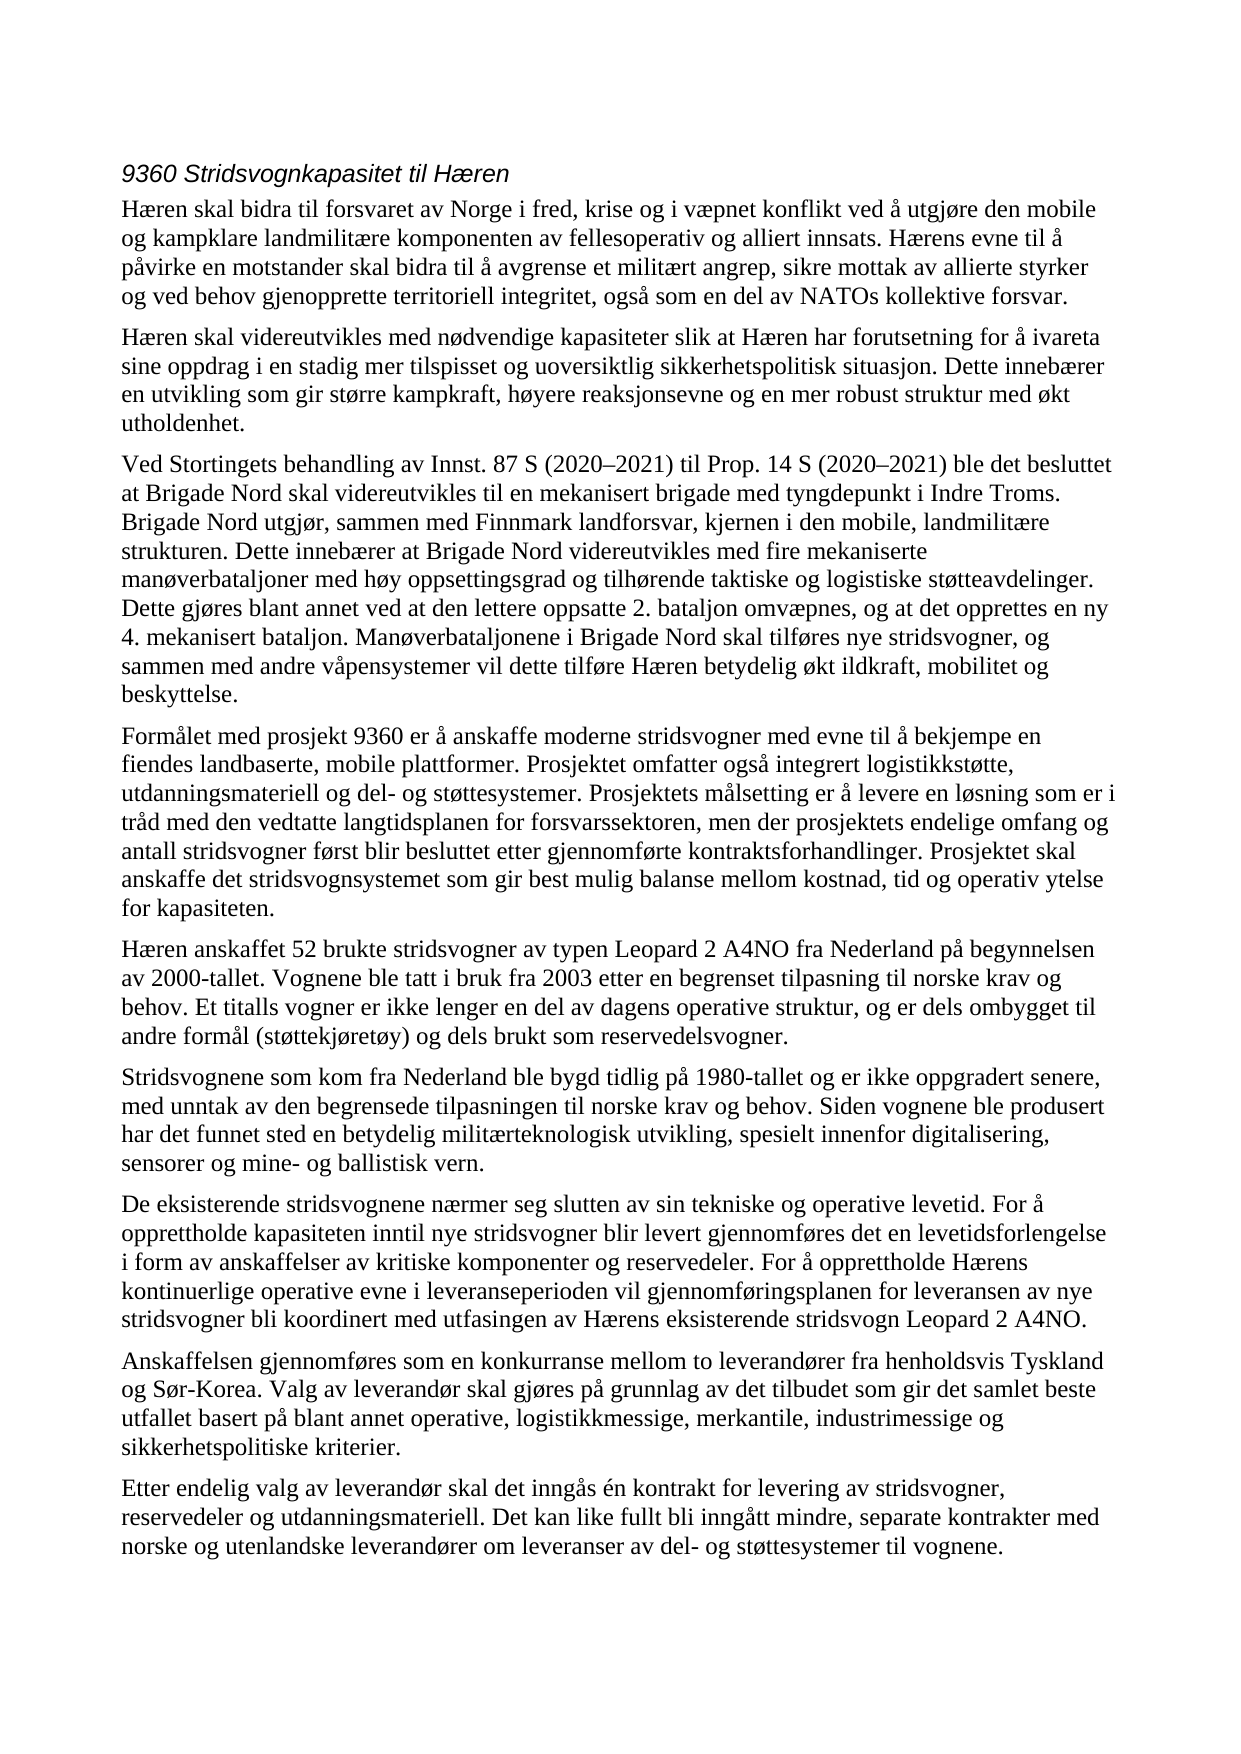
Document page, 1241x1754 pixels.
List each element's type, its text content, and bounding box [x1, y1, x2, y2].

text Hæren anskaffet 52 brukte stridsvogner av typen Leopard 2 A4NO fra Nederland på begynnelsen av 2000-tallet. Vognene ble tatt i bruk fra 2003 etter en begrenset tilpasning til norske krav og behov. Et titalls vogner er ikke lenger en del av dagens operative struktur, og er dels ombygget til andre formål (støttekjøretøy) og dels brukt som reservedelsvogner. [121, 934, 1119, 1049]
text Stridsvognene som kom fra Nederland ble bygd tidlig på 1980-tallet og er ikke oppgradert senere, med unntak av den begrensede tilpasningen til norske krav og behov. Siden vognene ble produsert har det funnet sted en betydelig militærteknologisk utvikling, spesielt innenfor digitalisering, sensorer og mine- og ballistisk vern. [121, 1062, 1119, 1177]
text Hæren skal videreutvikles med nødvendige kapasiteter slik at Hæren har forutsetning for å ivareta sine oppdrag i en stadig mer tilspisset og uoversiktlig sikkerhetspolitisk situasjon. Dette innebærer en utvikling som gir større kampkraft, høyere reaksjonsevne og en mer robust struktur med økt utholdenhet. [121, 322, 1119, 437]
text De eksisterende stridsvognene nærmer seg slutten av sin tekniske og operative levetid. For å opprettholde kapasiteten inntil nye stridsvogner blir levert gjennomføres det en levetidsforlengelse i form av anskaffelser av kritiske komponenter og reservedeler. For å opprettholde Hærens kontinuerlige operative evne i leveranseperioden vil gjennomføringsplanen for leveransen av nye stridsvogner bli koordinert med utfasingen av Hærens eksisterende stridsvogn Leopard 2 A4NO. [121, 1189, 1119, 1333]
text Ved Stortingets behandling av Innst. 87 S (2020–2021) til Prop. 14 S (2020–2021) ble det besluttet at Brigade Nord skal videreutvikles til en mekanisert brigade med tyngdepunkt i Indre Troms. Brigade Nord utgjør, sammen med Finnmark landforsvar, kjernen i den mobile, landmilitære strukturen. Dette innebærer at Brigade Nord videreutvikles med fire mekaniserte manøverbataljoner med høy oppsettingsgrad og tilhørende taktiske og logistiske støtteavdelinger. Dette gjøres blant annet ved at den lettere oppsatte 2. bataljon omvæpnes, og at det opprettes en ny 4. mekanisert bataljon. Manøverbataljonene i Brigade Nord skal tilføres nye stridsvogner, og sammen med andre våpensystemer vil dette tilføre Hæren betydelig økt ildkraft, mobilitet og beskyttelse. [121, 449, 1119, 708]
text Anskaffelsen gjennomføres som en konkurranse mellom to leverandører fra henholdsvis Tyskland og Sør-Korea. Valg av leverandør skal gjøres på grunnlag av det tilbudet som gir det samlet beste utfallet basert på blant annet operative, logistikkmessige, merkantile, industrimessige og sikkerhetspolitiske kriterier. [121, 1346, 1119, 1461]
text Etter endelig valg av leverandør skal det inngås én kontrakt for levering av stridsvogner, reservedeler og utdanningsmateriell. Det kan like fullt bli inngått mindre, separate kontrakter med norske og utenlandske leverandører om leveranser av del- og støttesystemer til vognene. [121, 1473, 1119, 1559]
text Formålet med prosjekt 9360 er å anskaffe moderne stridsvogner med evne til å bekjempe en fiendes landbaserte, mobile plattformer. Prosjektet omfatter også integrert logistikkstøtte, utdanningsmateriell og del- og støttesystemer. Prosjektets målsetting er å levere en løsning som er i tråd med den vedtatte langtidsplanen for forsvarssektoren, men der prosjektets endelige omfang og antall stridsvogner først blir besluttet etter gjennomførte kontraktsforhandlinger. Prosjektet skal anskaffe det stridsvognsystemet som gir best mulig balanse mellom kostnad, tid og operativ ytelse for kapasiteten. [121, 721, 1119, 922]
text 9360 Stridsvognkapasitet til Hæren [121, 159, 1119, 188]
text Hæren skal bidra til forsvaret av Norge i fred, krise og i væpnet konflikt ved å utgjøre den mobile og kampklare landmilitære komponenten av fellesoperativ og alliert innsats. Hærens evne til å påvirke en motstander skal bidra til å avgrense et militært angrep, sikre mottak av allierte styrker og ved behov gjenopprette territoriell integritet, også som en del av NATOs kollektive forsvar. [121, 194, 1119, 309]
